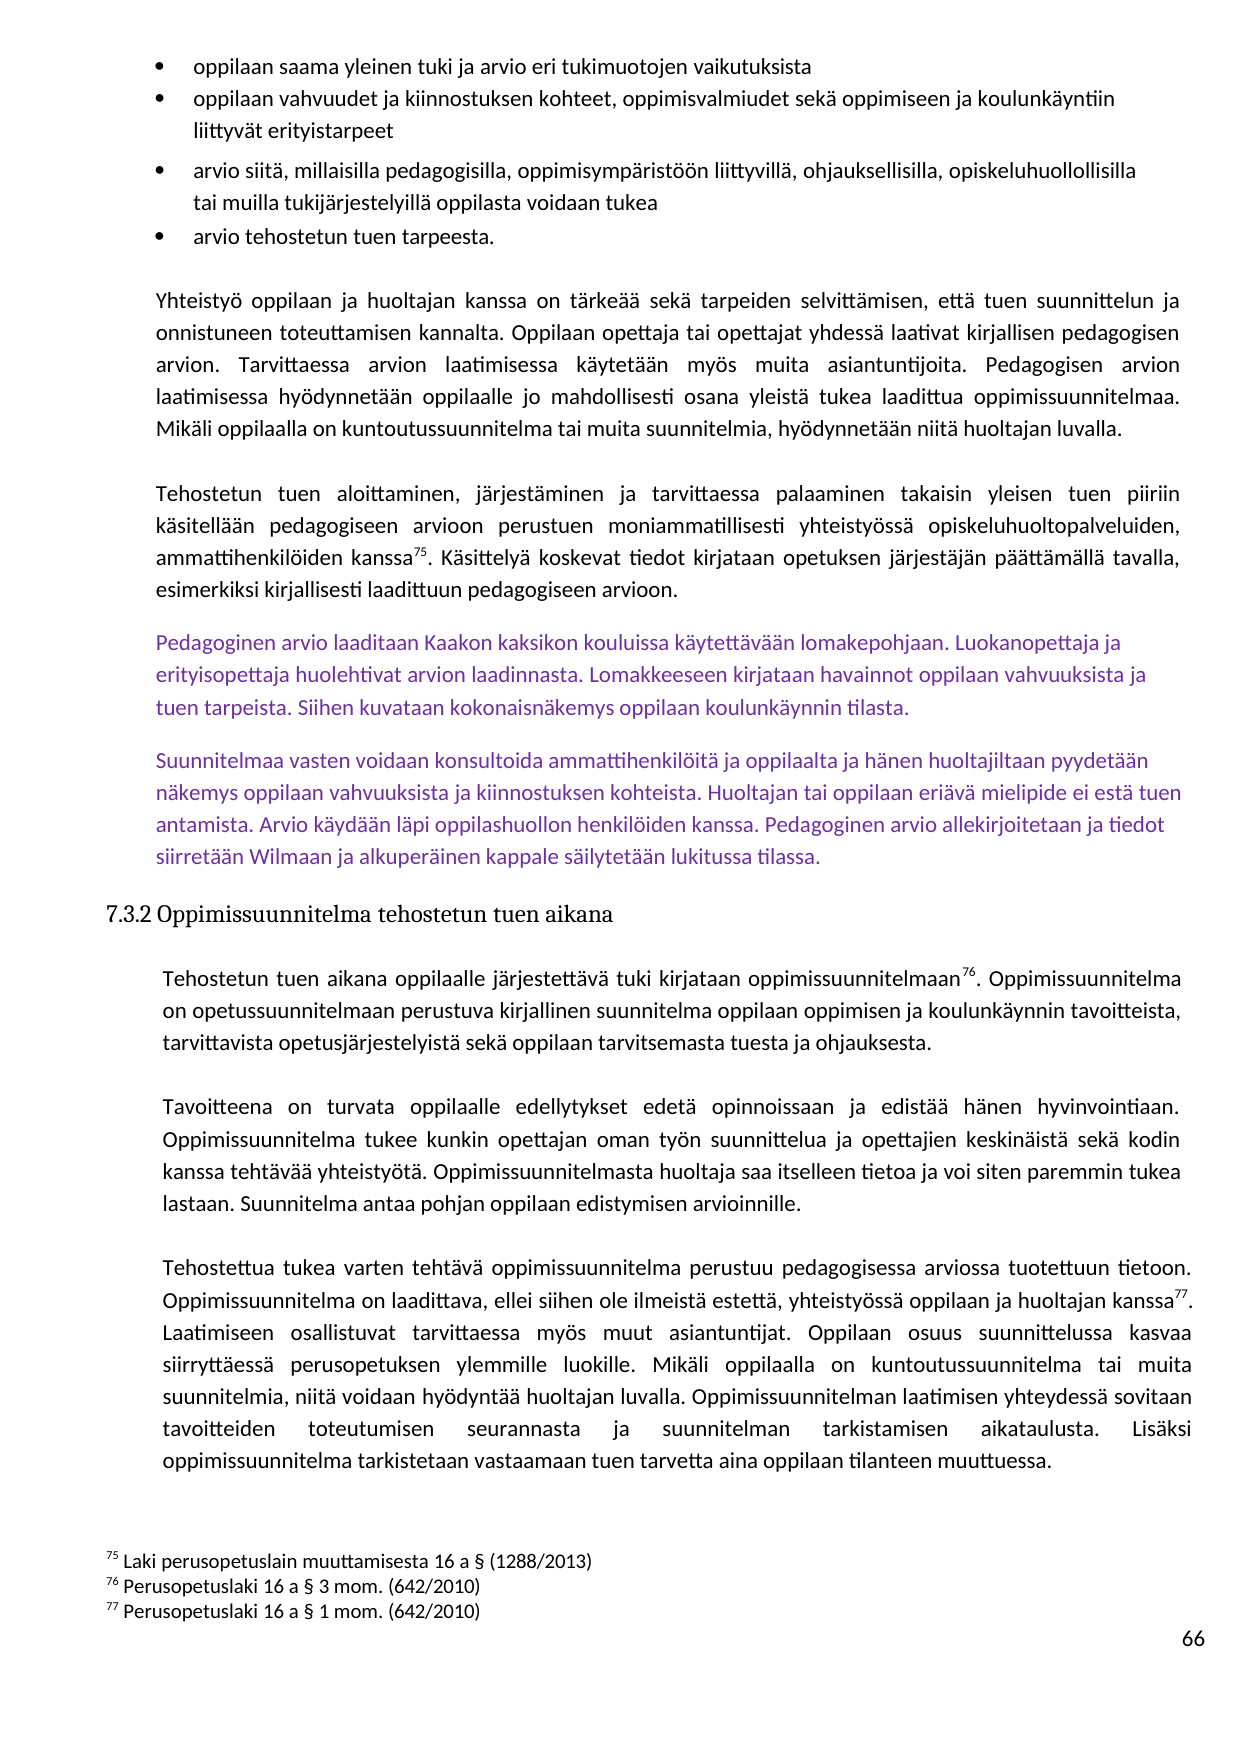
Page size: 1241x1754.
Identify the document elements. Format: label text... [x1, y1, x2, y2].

list arvio tehostetun tuen tarpeesta. [155, 221, 1205, 250]
text Tehostettua tukea varten tehtävä oppimissuunnitelma perustuu pedagogisessa arviossa tuotettuun tietoon. Oppimissuunnitelma on laadittava, ellei siihen ole ilmeistä estettä, yhteistyössä oppilaan ja huoltajan kanssa. Laatimiseen osallistuvat tarvittaessa myös muut asiantuntijat. Oppilaan osuus suunnittelussa kasvaa siirryttäessä perusopetuksen ylemmille luokille. Mikäli oppilaalla on kuntoutussuunnitelma tai muita suunnitelmia, niitä voidaan hyödyntää huoltajan luvalla. Oppimissuunnitelman laatimisen yhteydessä sovitaan tavoitteiden toteutumisen seurannasta ja suunnitelman tarkistamisen aikataulusta. Lisäksi oppimissuunnitelma tarkistetaan vastaamaan tuen tarvetta aina oppilaan tilanteen muuttuessa. [162, 1253, 1193, 1475]
list oppilaan vahvuudet ja kiinnostuksen kohteet, oppimisvalmiudet sekä oppimiseen ja koulunkäyntiin liittyvät erityistarpeet [156, 84, 1115, 144]
text Tehostetun tuen aloittaminen, järjestäminen ja tarvittaessa palaaminen takaisin yleisen tuen piiriin käsitellään pedagogiseen arvioon perustuen moniammatillisesti yhteistyössä opiskeluhuoltopalveluiden, ammattihenkilöiden kanssa. Käsittelyä koskevat tiedot kirjataan opetuksen järjestäjän päättämällä tavalla, esimerkiksi kirjallisesti laadittuun pedagogiseen arvioon. [156, 479, 1182, 603]
text Tehostetun tuen aikana oppilaalle järjestettävä tuki kirjataan oppimissuunnitelmaan. Oppimissuunnitelma on opetussuunnitelmaan perustuva kirjallinen suunnitelma oppilaan oppimisen ja koulunkäynnin tavoitteista, tarvittavista opetusjärjestelyistä sekä oppilaan tarvitsemasta tuesta ja ohjauksesta. [162, 964, 1182, 1056]
text Tavoitteena on turvata oppilaalle edellytykset edetä opinnoissaan ja edistää hänen hyvinvointiaan. Oppimissuunnitelma tukee kunkin opettajan oman työn suunnittelua ja opettajien keskinäistä sekä kodin kanssa tehtävää yhteistyötä. Oppimissuunnitelmasta huoltaja saa itselleen tietoa ja voi siten paremmin tukea lastaan. Suunnitelma antaa pohjan oppilaan edistymisen arvioinnille. [162, 1092, 1182, 1217]
list arvio siitä, millaisilla pedagogisilla, oppimisympäristöön liittyvillä, ohjauksellisilla, opiskeluhuollollisilla tai muilla tukijärjestelyillä oppilasta voidaan tukea [156, 156, 1156, 217]
subtitle 7.3.2 Oppimissuunnitelma tehostetun tuen aikana [106, 900, 1205, 928]
text Pedagoginen arvio laaditaan Kaakon kaksikon kouluissa käytettävään lomakepohjaan. Luokanopettaja ja erityisopettaja huolehtivat arvion laadinnasta. Lomakkeeseen kirjataan havainnot oppilaan vahvuuksista ja tuen tarpeista. Siihen kuvataan kokonaisnäkemys oppilaan koulunkäynnin tilasta. [156, 628, 1149, 721]
list oppilaan saama yleinen tuki ja arvio eri tukimuotojen vaikutuksista [155, 52, 1205, 80]
text Suunnitelmaa vasten voidaan konsultoida ammattihenkilöitä ja oppilaalta ja hänen huoltajiltaan pyydetään näkemys oppilaan vahvuuksista ja kiinnostuksen kohteista. Huoltajan tai oppilaan eriävä mielipide ei estä tuen antamista. Arvio käydään läpi oppilashuollon henkilöiden kanssa. Pedagoginen arvio allekirjoitetaan ja tiedot siirretään Wilmaan ja alkuperäinen kappale säilytetään lukitussa tilassa. [156, 746, 1205, 870]
text Yhteistyö oppilaan ja huoltajan kanssa on tärkeää sekä tarpeiden selvittämisen, että tuen suunnittelun ja onnistuneen toteuttamisen kannalta. Oppilaan opettaja tai opettajat yhdessä laativat kirjallisen pedagogisen arvion. Tarvittaessa arvion laatimisessa käytetään myös muita asiantuntijoita. Pedagogisen arvion laatimisessa hyödynnetään oppilaalle jo mahdollisesti osana yleistä tukea laadittua oppimissuunnitelmaa. Mikäli oppilaalla on kuntoutussuunnitelma tai muita suunnitelmia, hyödynnetään niitä huoltajan luvalla. [156, 286, 1182, 442]
